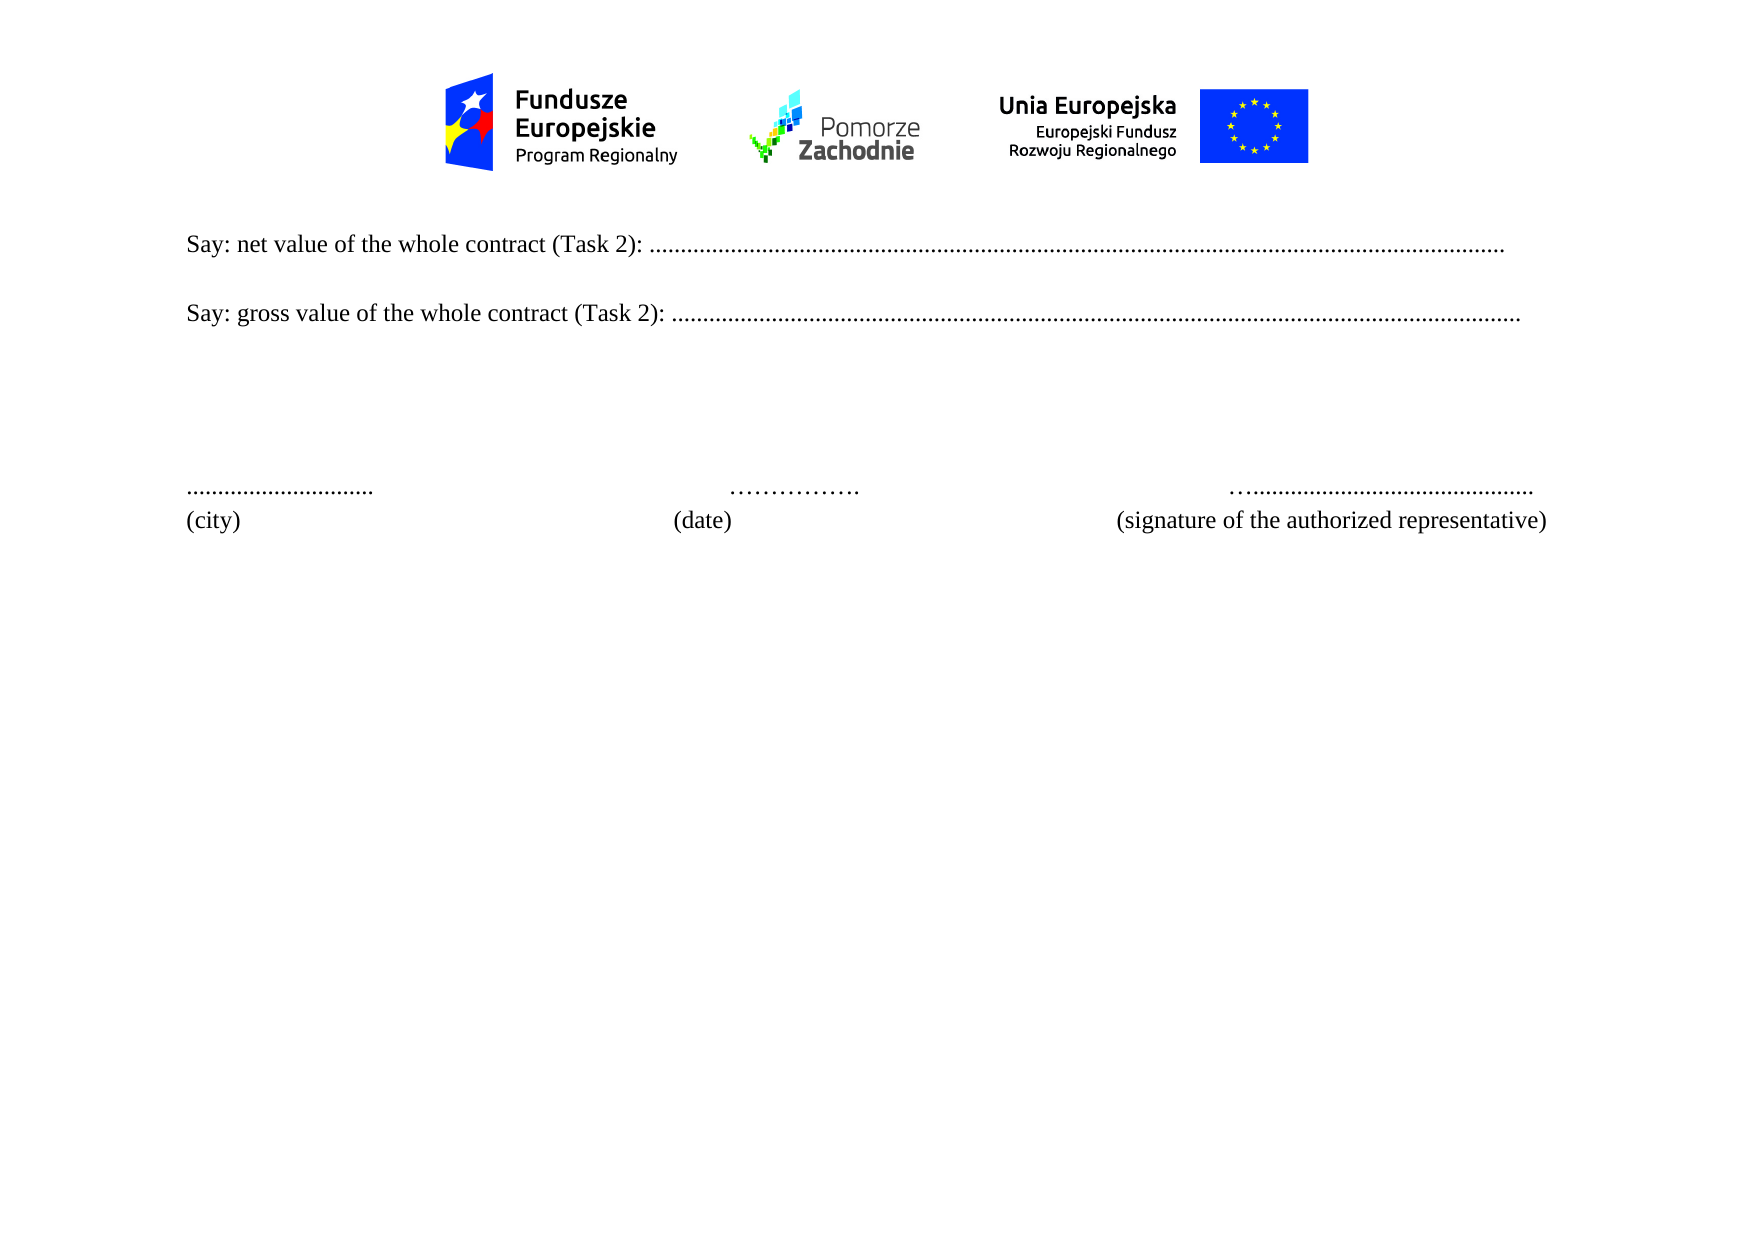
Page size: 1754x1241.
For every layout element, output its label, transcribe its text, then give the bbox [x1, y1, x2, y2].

text Say: net value of the whole contract (Task 2): ......................................................................................................................................... [112, 229, 1641, 258]
text (city) (date) (signature of the authorized representative) [112, 505, 1641, 534]
text Say: gross value of the whole contract (Task 2): ........................................................................................................................................ [112, 298, 1641, 327]
picture [445, 73, 1309, 171]
text .............................. ……………. …............................................. [112, 471, 1641, 500]
